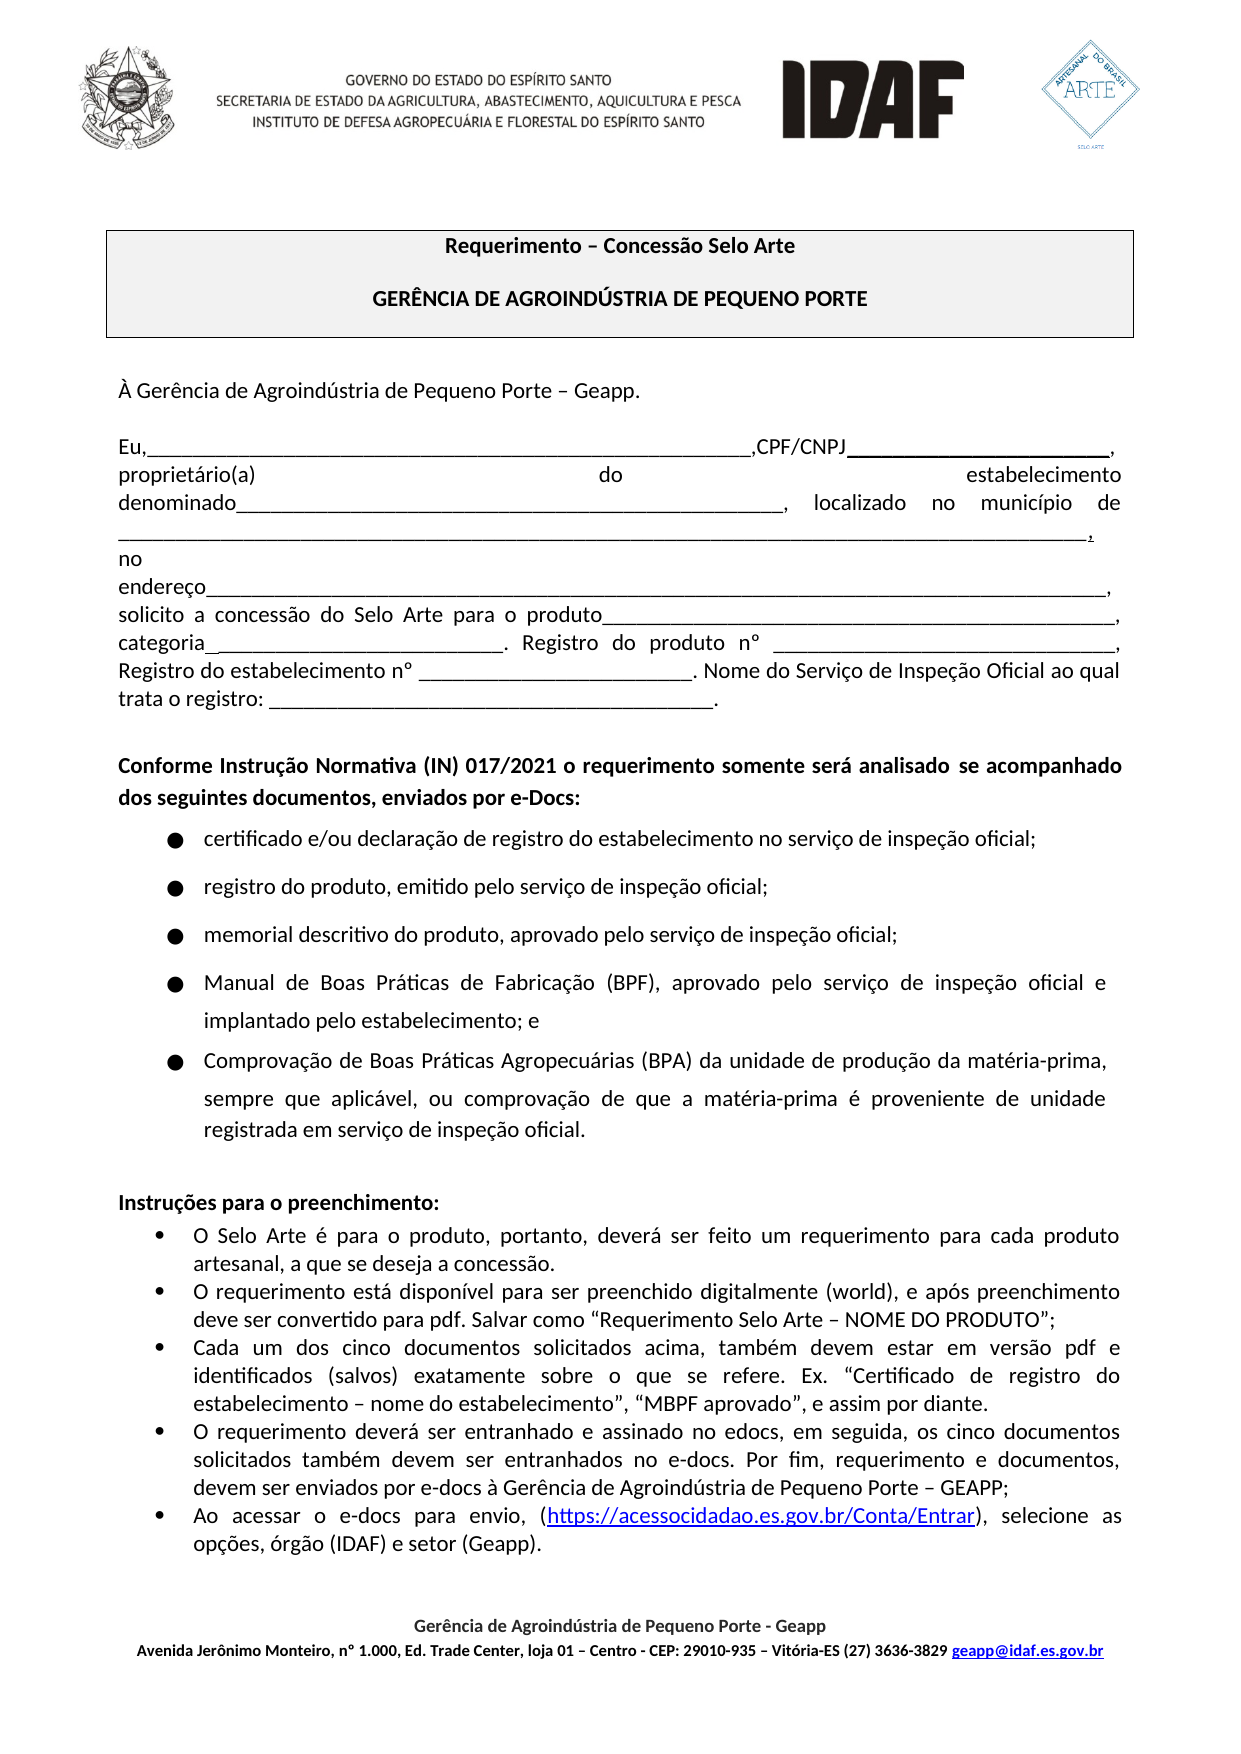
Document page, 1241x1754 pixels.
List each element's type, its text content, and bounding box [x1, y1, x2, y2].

list O requerimento está disponível para ser preenchido digitalmente (world), e após preenchimento deve ser convertido para pdf. Salvar como “Requerimento Selo Arte – NOME DO PRODUTO”; [156, 1277, 1122, 1333]
list Comprovação de Boas Práticas Agropecuárias (BPA) da unidade de produção da matéria-prima, sempre que aplicável, ou comprovação de que a matéria-prima é proveniente de unidade registrada em serviço de inspeção oficial. [166, 1038, 1108, 1143]
table_header Requerimento – Concessão Selo Arte GERÊNCIA DE AGROINDÚSTRIA DE PEQUENO PORTE [107, 231, 1133, 337]
text Eu,_____________________________________________________,CPF/CNPJ_______________________, proprietário(a) do estabelecimento denominado________________________________________________, localizado no município de _____________________________________________________________________________________, no endereço_______________________________________________________________________________, solicito a concessão do Selo Arte para o produto_____________________________________________, categoria _________________________. Registro do produto nº ______________________________, Registro do estabelecimento nº ________________________. Nome do Serviço de Inspeção Oficial ao qual trata o registro: _______________________________________. [118, 432, 1122, 713]
list certificado e/ou declaração de registro do estabelecimento no serviço de inspeção oficial; [166, 815, 1108, 858]
subtitle Conforme Instrução Normativa (IN) 017/2021 o requerimento somente será analisado se acompanhado dos seguintes documentos, enviados por e-Docs: [118, 751, 1122, 811]
subtitle Instruções para o preenchimento: [118, 1188, 1122, 1216]
list Cada um dos cinco documentos solicitados acima, também devem estar em versão pdf e identificados (salvos) exatamente sobre o que se refere. Ex. “Certificado de registro do estabelecimento – nome do estabelecimento”, “MBPF aprovado”, e assim por diante. [156, 1333, 1122, 1417]
list memorial descritivo do produto, aprovado pelo serviço de inspeção oficial; [166, 912, 1108, 954]
list O Selo Arte é para o produto, portanto, deverá ser feito um requerimento para cada produto artesanal, a que se deseja a concessão. [156, 1221, 1122, 1277]
list registro do produto, emitido pelo serviço de inspeção oficial; [166, 863, 1108, 906]
text À Gerência de Agroindústria de Pequeno Porte – Geapp. [118, 376, 1122, 404]
list Ao acessar o e-docs para envio, (https://acessocidadao.es.gov.br/Conta/Entrar), selecione as opções, órgão (IDAF) e setor (Geapp). [156, 1501, 1122, 1557]
list Manual de Boas Práticas de Fabricação (BPF), aprovado pelo serviço de inspeção oficial e implantado pelo estabelecimento; e [166, 960, 1108, 1034]
picture [1039, 37, 1142, 151]
picture [78, 46, 964, 150]
list O requerimento deverá ser entranhado e assinado no edocs, em seguida, os cinco documentos solicitados também devem ser entranhados no e-docs. Por fim, requerimento e documentos, devem ser enviados por e-docs à Gerência de Agroindústria de Pequeno Porte – GEAPP; [156, 1417, 1122, 1501]
